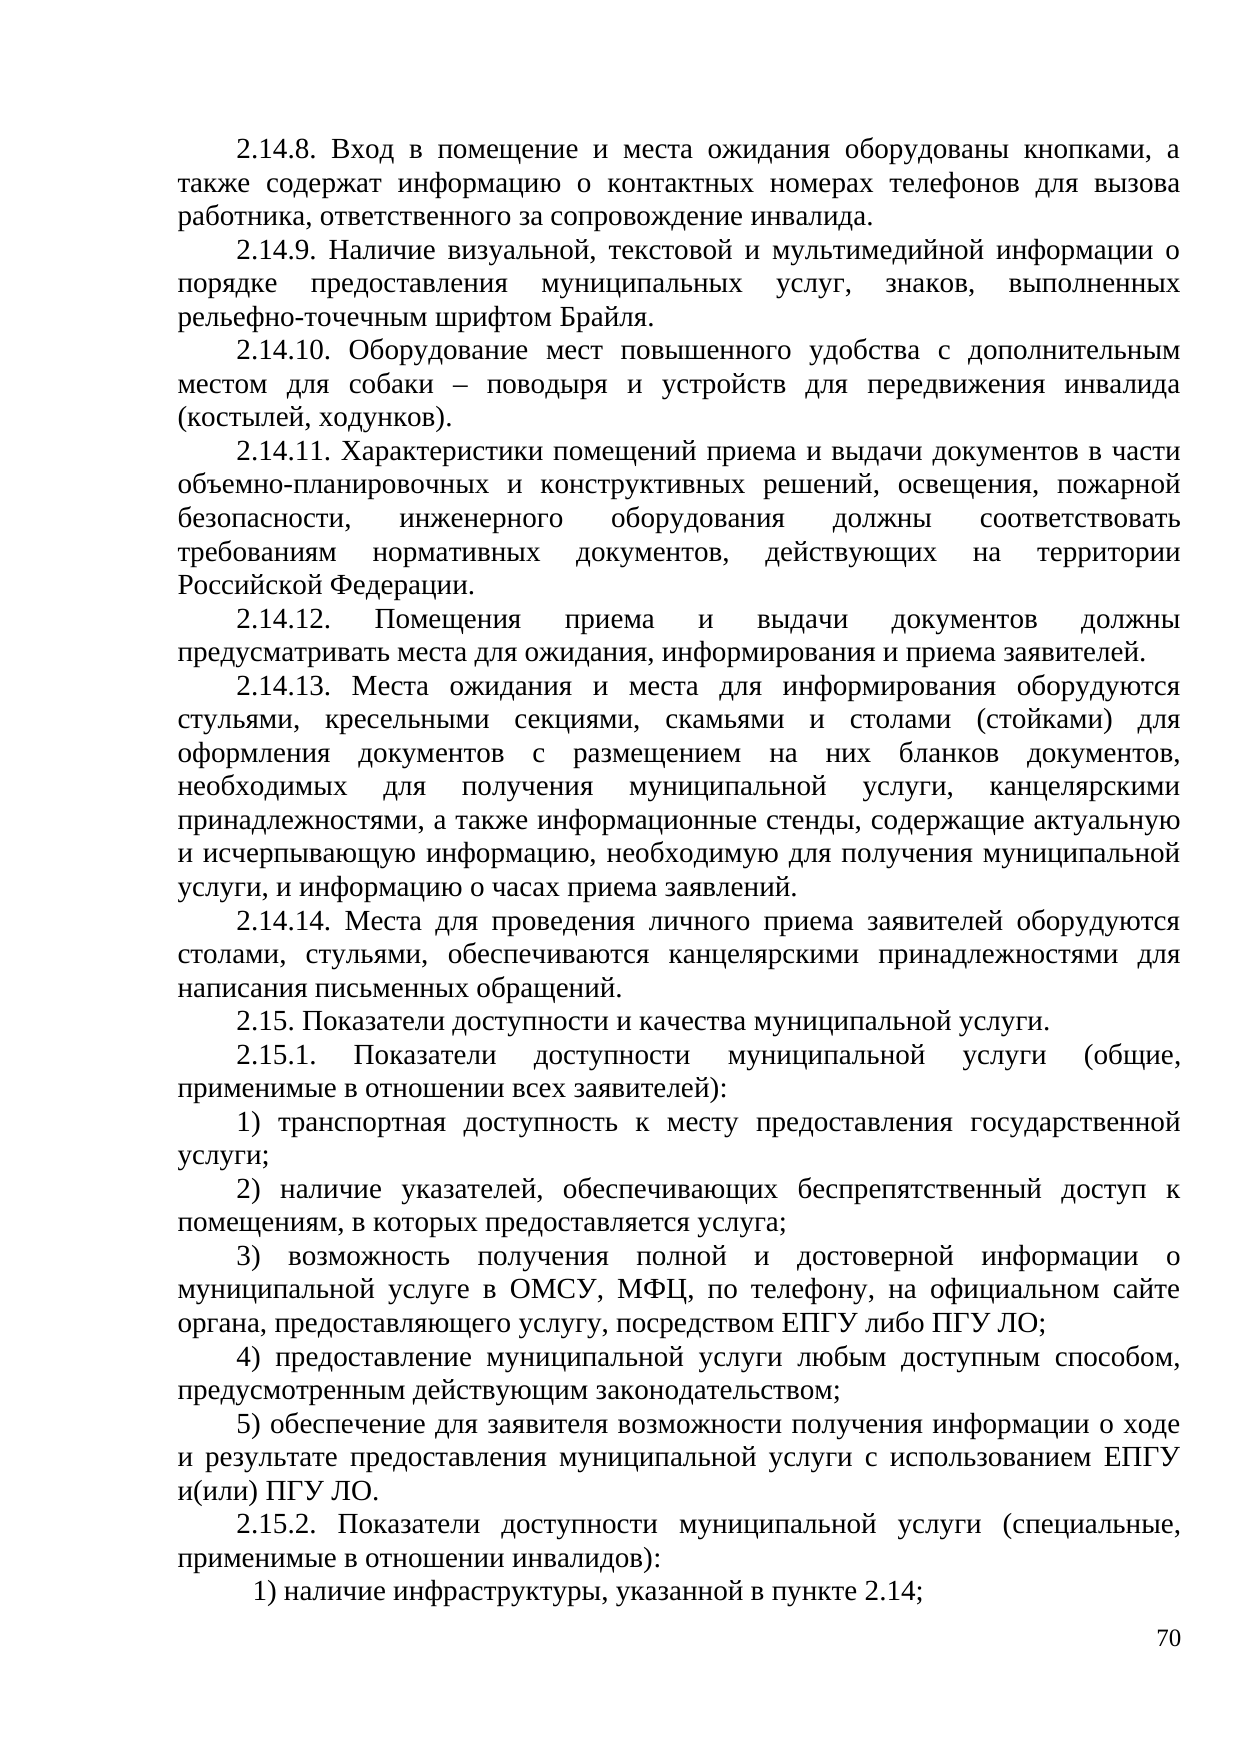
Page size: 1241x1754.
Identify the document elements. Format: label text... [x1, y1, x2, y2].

text 2.14.13. Места ожидания и места для информирования оборудуются стульями, кресельными секциями, скамьями и столами (стойками) для оформления документов с размещением на них бланков документов, необходимых для получения муниципальной услуги, канцелярскими принадлежностями, а также информационные стенды, содержащие актуальную и исчерпывающую информацию, необходимую для получения муниципальной услуги, и информацию о часах приема заявлений. [177, 668, 1181, 903]
text 5) обеспечение для заявителя возможности получения информации о ходе и результате предоставления муниципальной услуги с использованием ЕПГУ и(или) ПГУ ЛО. [177, 1406, 1181, 1506]
text 2.15.2. Показатели доступности муниципальной услуги (специальные, применимые в отношении инвалидов): [177, 1506, 1181, 1573]
text 4) предоставление муниципальной услуги любым доступным способом, предусмотренным действующим законодательством; [177, 1339, 1181, 1406]
text 2.15.1. Показатели доступности муниципальной услуги (общие, применимые в отношении всех заявителей): [177, 1037, 1181, 1104]
text 2.14.11. Характеристики помещений приема и выдачи документов в части объемно-планировочных и конструктивных решений, освещения, пожарной безопасности, инженерного оборудования должны соответствовать требованиям нормативных документов, действующих на территории Российской Федерации. [177, 433, 1181, 601]
text 2.15. Показатели доступности и качества муниципальной услуги. [177, 1003, 1181, 1037]
text 2.14.10. Оборудование мест повышенного удобства с дополнительным местом для собаки – поводыря и устройств для передвижения инвалида (костылей, ходунков). [177, 332, 1181, 433]
text 2) наличие указателей, обеспечивающих беспрепятственный доступ к помещениям, в которых предоставляется услуга; [177, 1171, 1181, 1238]
text 1) наличие инфраструктуры, указанной в пункте 2.14; [177, 1573, 1181, 1607]
text 2.14.12. Помещения приема и выдачи документов должны предусматривать места для ожидания, информирования и приема заявителей. [177, 601, 1181, 668]
text 2.14.9. Наличие визуальной, текстовой и мультимедийной информации о порядке предоставления муниципальных услуг, знаков, выполненных рельефно-точечным шрифтом Брайля. [177, 232, 1181, 332]
text 1) транспортная доступность к месту предоставления государственной услуги; [177, 1104, 1181, 1171]
text 3) возможность получения полной и достоверной информации о муниципальной услуге в ОМСУ, МФЦ, по телефону, на официальном сайте органа, предоставляющего услугу, посредством ЕПГУ либо ПГУ ЛО; [177, 1238, 1181, 1339]
text 2.14.8. Вход в помещение и места ожидания оборудованы кнопками, а также содержат информацию о контактных номерах телефонов для вызова работника, ответственного за сопровождение инвалида. [177, 131, 1181, 232]
text 2.14.14. Места для проведения личного приема заявителей оборудуются столами, стульями, обеспечиваются канцелярскими принадлежностями для написания письменных обращений. [177, 903, 1181, 1003]
